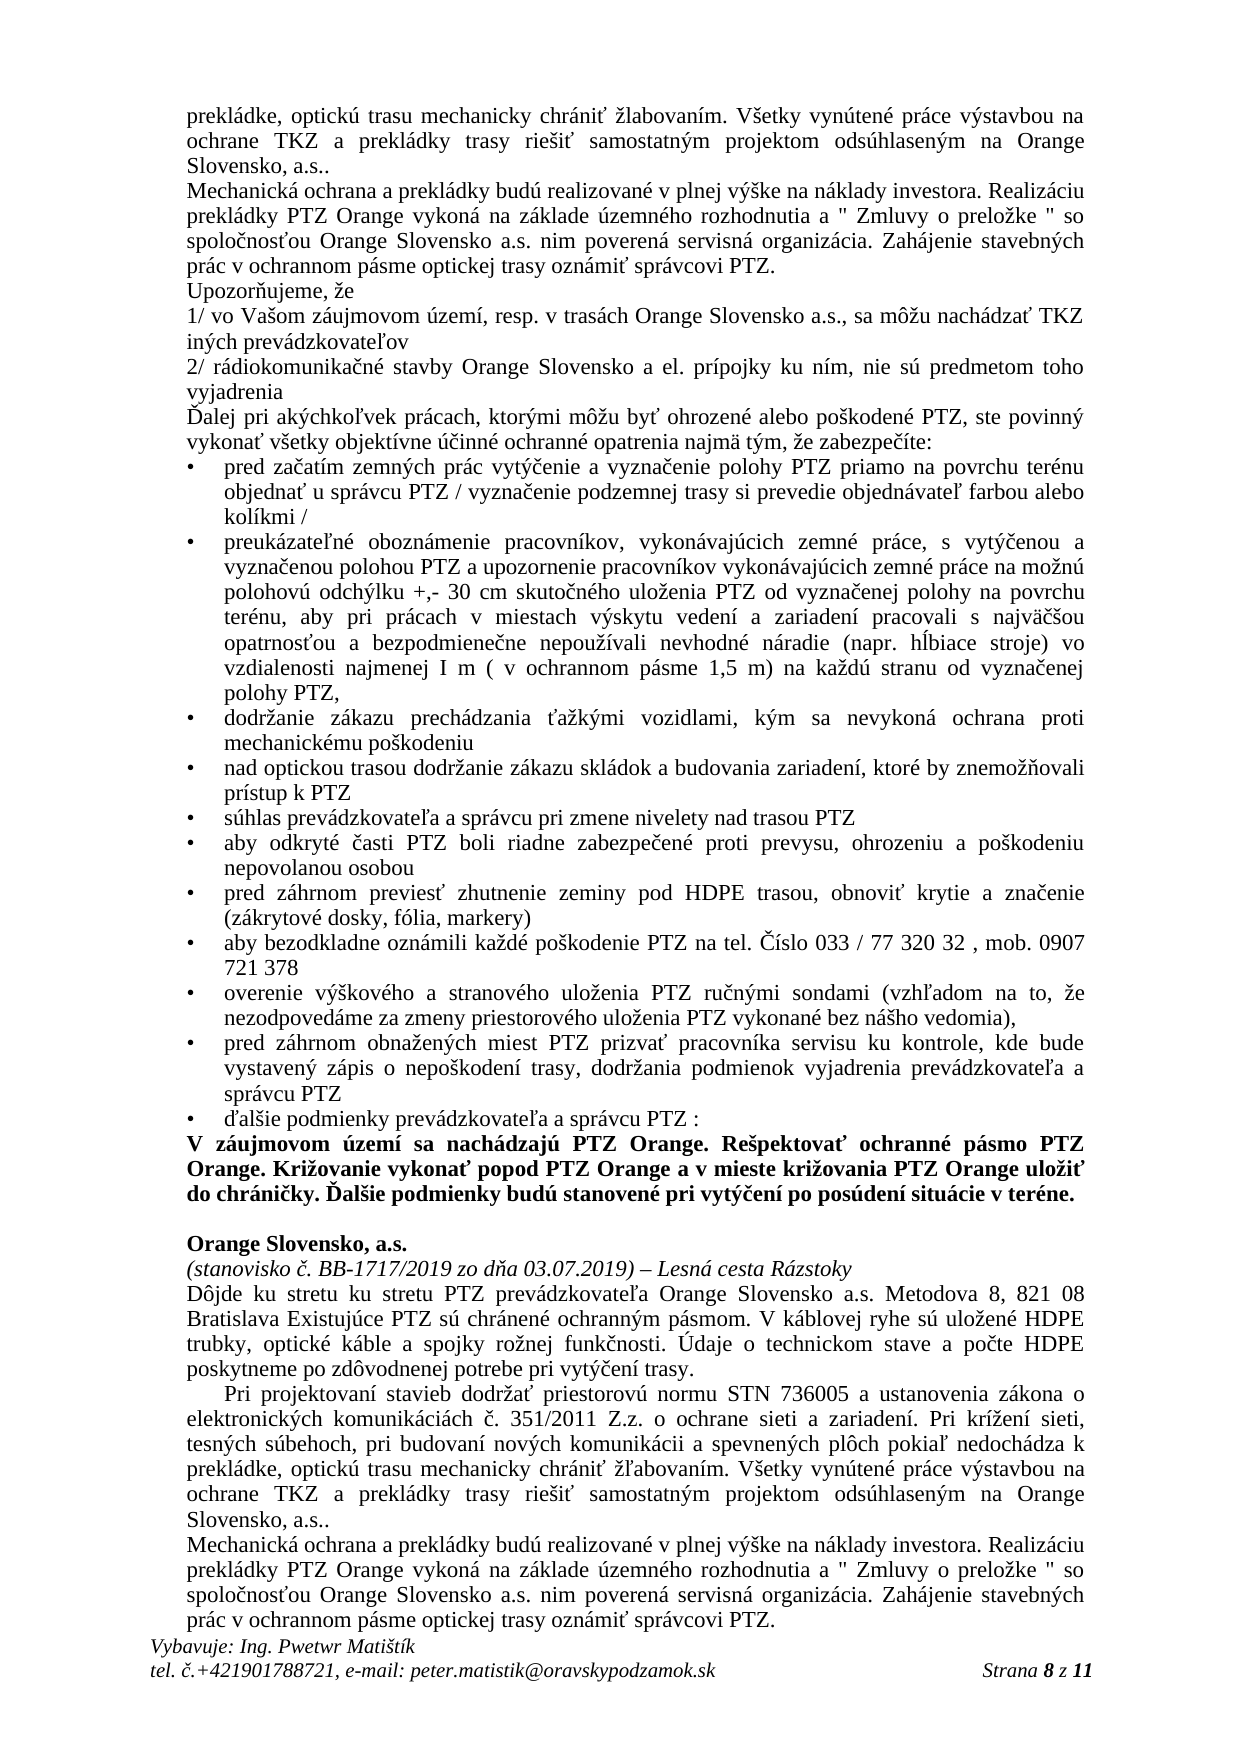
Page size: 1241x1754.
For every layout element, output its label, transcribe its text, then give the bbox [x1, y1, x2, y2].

text • aby bezodkladne oznámili každé poškodenie PTZ na tel. Číslo 033 / 77 320 32 , mob. 0907 721 378 [186, 931, 1086, 981]
text • súhlas prevádzkovateľa a správcu pri zmene nivelety nad trasou PTZ [186, 805, 1086, 830]
text Orange Slovensko, a.s. [186, 1231, 1086, 1256]
text • nad optickou trasou dodržanie zákazu skládok a budovania zariadení, ktoré by znemožňovali prístup k PTZ [186, 755, 1086, 805]
text Mechanická ochrana a prekládky budú realizované v plnej výške na náklady investora. Realizáciu prekládky PTZ Orange vykoná na základe územného rozhodnutia a " Zmluvy o preložke " so spoločnosťou Orange Slovensko a.s. nim poverená servisná organizácia. Zahájenie stavebných prác v ochrannom pásme optickej trasy oznámiť správcovi PTZ. [186, 1532, 1086, 1632]
text • aby odkryté časti PTZ boli riadne zabezpečené proti prevysu, ohrozeniu a poškodeniu nepovolanou osobou [186, 830, 1086, 880]
text • overenie výškového a stranového uloženia PTZ ručnými sondami (vzhľadom na to, že nezodpovedáme za zmeny priestorového uloženia PTZ vykonané bez nášho vedomia), [186, 981, 1086, 1031]
text 2/ rádiokomunikačné stavby Orange Slovensko a el. prípojky ku ním, nie sú predmetom toho vyjadrenia [186, 354, 1086, 404]
text • pred začatím zemných prác vytýčenie a vyznačenie polohy PTZ priamo na povrchu terénu objednať u správcu PTZ / vyznačenie podzemnej trasy si prevedie objednávateľ farbou alebo kolíkmi / [186, 454, 1086, 529]
text Pri projektovaní stavieb dodržať priestorovú normu STN 736005 a ustanovenia zákona o elektronických komunikáciách č. 351/2011 Z.z. o ochrane sieti a zariadení. Pri krížení sieti, tesných súbehoch, pri budovaní nových komunikácii a spevnených plôch pokiaľ nedochádza k prekládke, optickú trasu mechanicky chrániť žľabovaním. Všetky vynútené práce výstavbou na ochrane TKZ a prekládky trasy riešiť samostatným projektom odsúhlaseným na Orange Slovensko, a.s.. [186, 1381, 1086, 1532]
text 1/ vo Vašom záujmovom území, resp. v trasách Orange Slovensko a.s., sa môžu nachádzať TKZ iných prevádzkovateľov [186, 304, 1086, 354]
text Upozorňujeme, že [186, 279, 1086, 304]
text V záujmovom území sa nachádzajú PTZ Orange. Rešpektovať ochranné pásmo PTZ Orange. Križovanie vykonať popod PTZ Orange a v mieste križovania PTZ Orange uložiť do chráničky. Ďalšie podmienky budú stanovené pri vytýčení po posúdení situácie v teréne. [186, 1131, 1086, 1206]
text Ďalej pri akýchkoľvek prácach, ktorými môžu byť ohrozené alebo poškodené PTZ, ste povinný vykonať všetky objektívne účinné ochranné opatrenia najmä tým, že zabezpečíte: [186, 404, 1086, 454]
text • ďalšie podmienky prevádzkovateľa a správcu PTZ : [186, 1106, 1086, 1131]
text Mechanická ochrana a prekládky budú realizované v plnej výške na náklady investora. Realizáciu prekládky PTZ Orange vykoná na základe územného rozhodnutia a " Zmluvy o preložke " so spoločnosťou Orange Slovensko a.s. nim poverená servisná organizácia. Zahájenie stavebných prác v ochrannom pásme optickej trasy oznámiť správcovi PTZ. [186, 179, 1086, 279]
text • pred záhrnom previesť zhutnenie zeminy pod HDPE trasou, obnoviť krytie a značenie (zákrytové dosky, fólia, markery) [186, 880, 1086, 931]
text Dôjde ku stretu ku stretu PTZ prevádzkovateľa Orange Slovensko a.s. Metodova 8, 821 08 Bratislava Existujúce PTZ sú chránené ochranným pásmom. V káblovej ryhe sú uložené HDPE trubky, optické káble a spojky rožnej funkčnosti. Údaje o technickom stave a počte HDPE poskytneme po zdôvodnenej potrebe pri vytýčení trasy. [186, 1281, 1086, 1381]
text • pred záhrnom obnažených miest PTZ prizvať pracovníka servisu ku kontrole, kde bude vystavený zápis o nepoškodení trasy, dodržania podmienok vyjadrenia prevádzkovateľa a správcu PTZ [186, 1031, 1086, 1106]
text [186, 103, 1086, 179]
text • preukázateľné oboznámenie pracovníkov, vykonávajúcich zemné práce, s vytýčenou a vyznačenou polohou PTZ a upozornenie pracovníkov vykonávajúcich zemné práce na možnú polohovú odchýlku +,- 30 cm skutočného uloženia PTZ od vyznačenej polohy na povrchu terénu, aby pri prácach v miestach výskytu vedení a zariadení pracovali s najväčšou opatrnosťou a bezpodmienečne nepoužívali nevhodné náradie (napr. hĺbiace stroje) vo vzdialenosti najmenej I m ( v ochrannom pásme 1,5 m) na každú stranu od vyznačenej polohy PTZ, [186, 529, 1086, 705]
text (stanovisko č. BB-1717/2019 zo dňa 03.07.2019) – Lesná cesta Rázstoky [186, 1256, 1086, 1281]
text • dodržanie zákazu prechádzania ťažkými vozidlami, kým sa nevykoná ochrana proti mechanickému poškodeniu [186, 705, 1086, 755]
